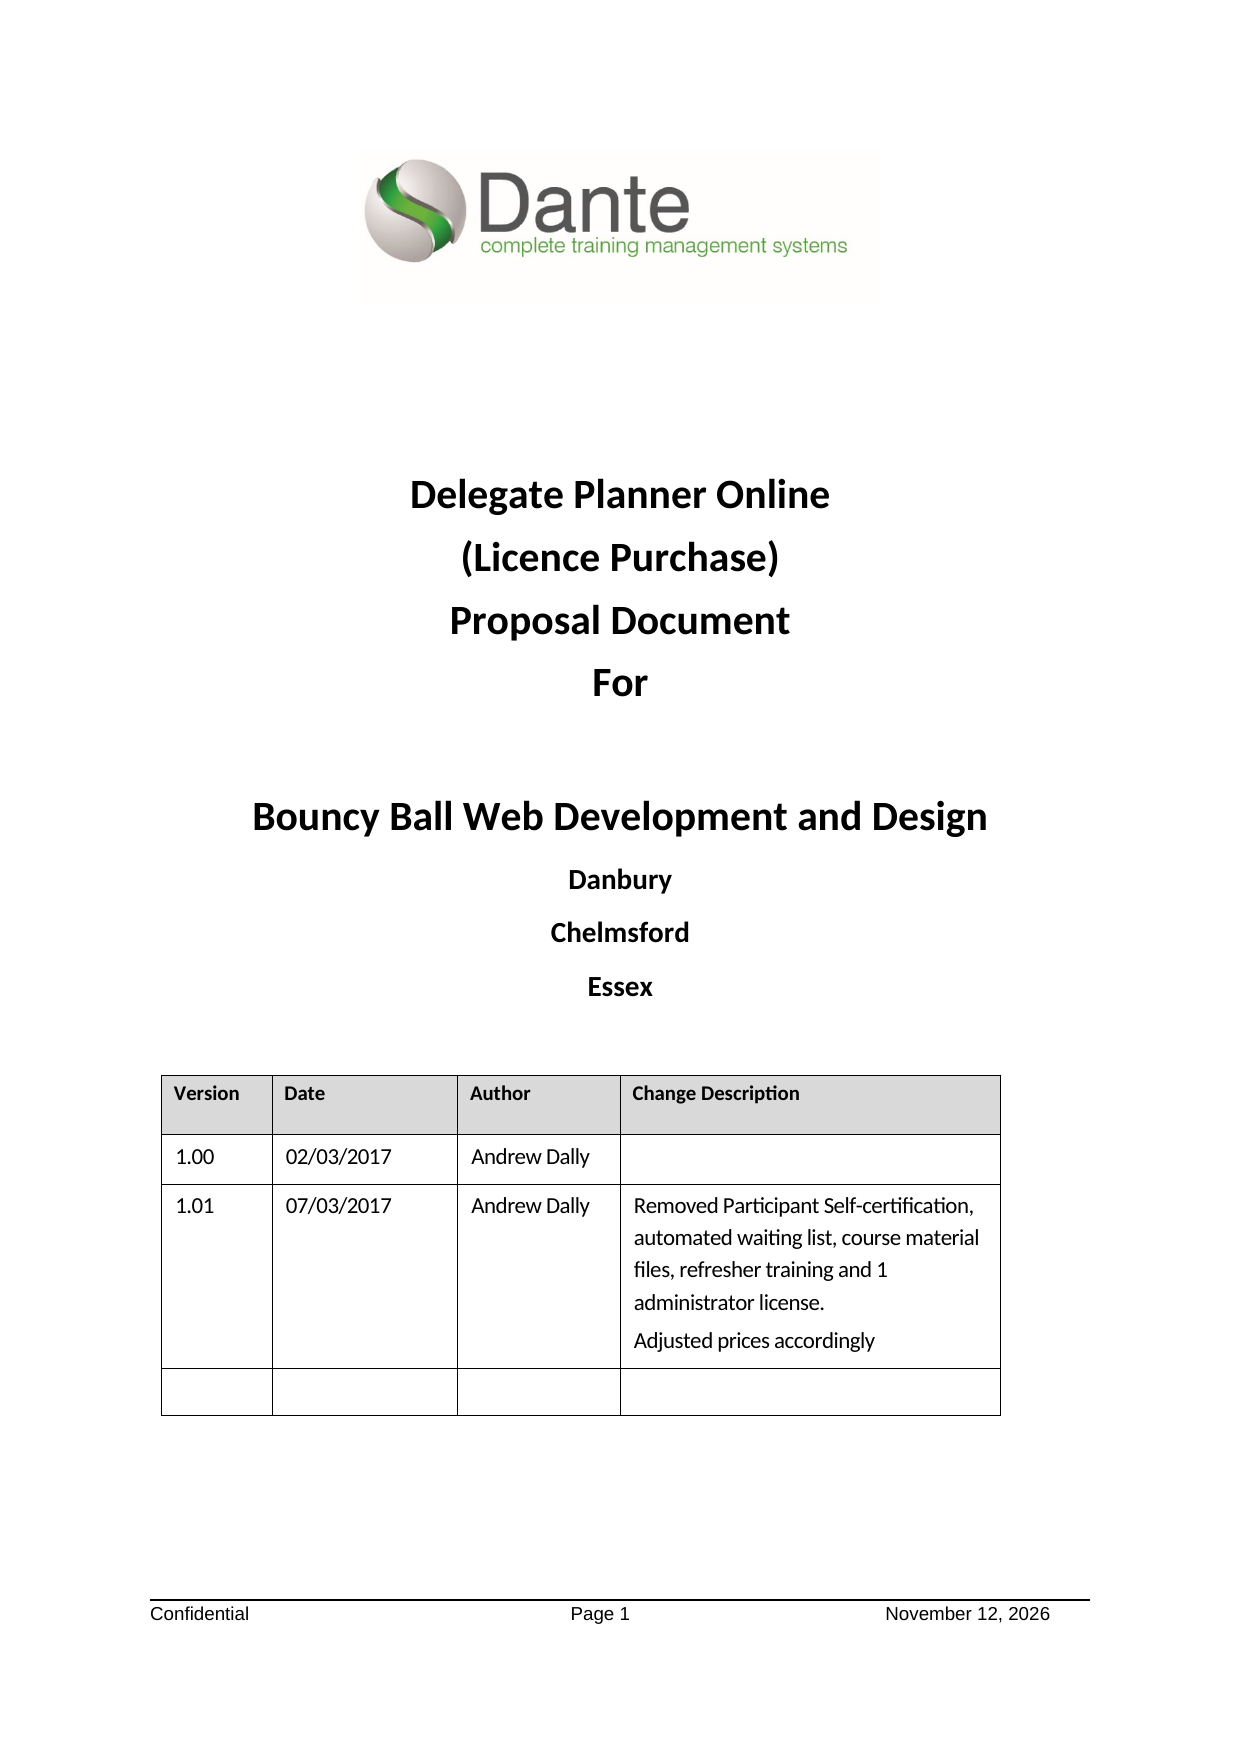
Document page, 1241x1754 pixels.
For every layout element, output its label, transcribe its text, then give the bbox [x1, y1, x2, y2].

table_cell Removed Participant Self-certification, automated waiting list, course material files, refresher training and 1 administrator license. Adjusted prices accordingly [621, 1185, 1000, 1368]
table_header Date [273, 1076, 457, 1134]
text Bouncy Ball Web Development and Design [150, 790, 1090, 841]
table_header Author [458, 1076, 620, 1134]
text For [150, 656, 1090, 707]
table_header Version [162, 1076, 272, 1134]
text Proposal Document [150, 594, 1090, 644]
table_cell 07/03/2017 [273, 1185, 457, 1368]
picture [360, 150, 881, 303]
text Delegate Planner Online [150, 468, 1090, 519]
text (Licence Purchase) [150, 531, 1090, 582]
table_cell Andrew Dally [458, 1135, 620, 1183]
table_cell [458, 1369, 620, 1415]
text Essex [150, 968, 1090, 1003]
text Chelmsford [150, 914, 1090, 950]
table_cell [621, 1135, 1000, 1183]
table_cell [621, 1369, 1000, 1415]
table_header Change Description [621, 1076, 1000, 1134]
table_cell 02/03/2017 [273, 1135, 457, 1183]
text Danbury [150, 861, 1090, 896]
table_cell Andrew Dally [458, 1185, 620, 1368]
table_cell 1.01 [162, 1185, 272, 1368]
table_cell [273, 1369, 457, 1415]
table_cell 1.00 [162, 1135, 272, 1183]
table_cell [162, 1369, 272, 1415]
